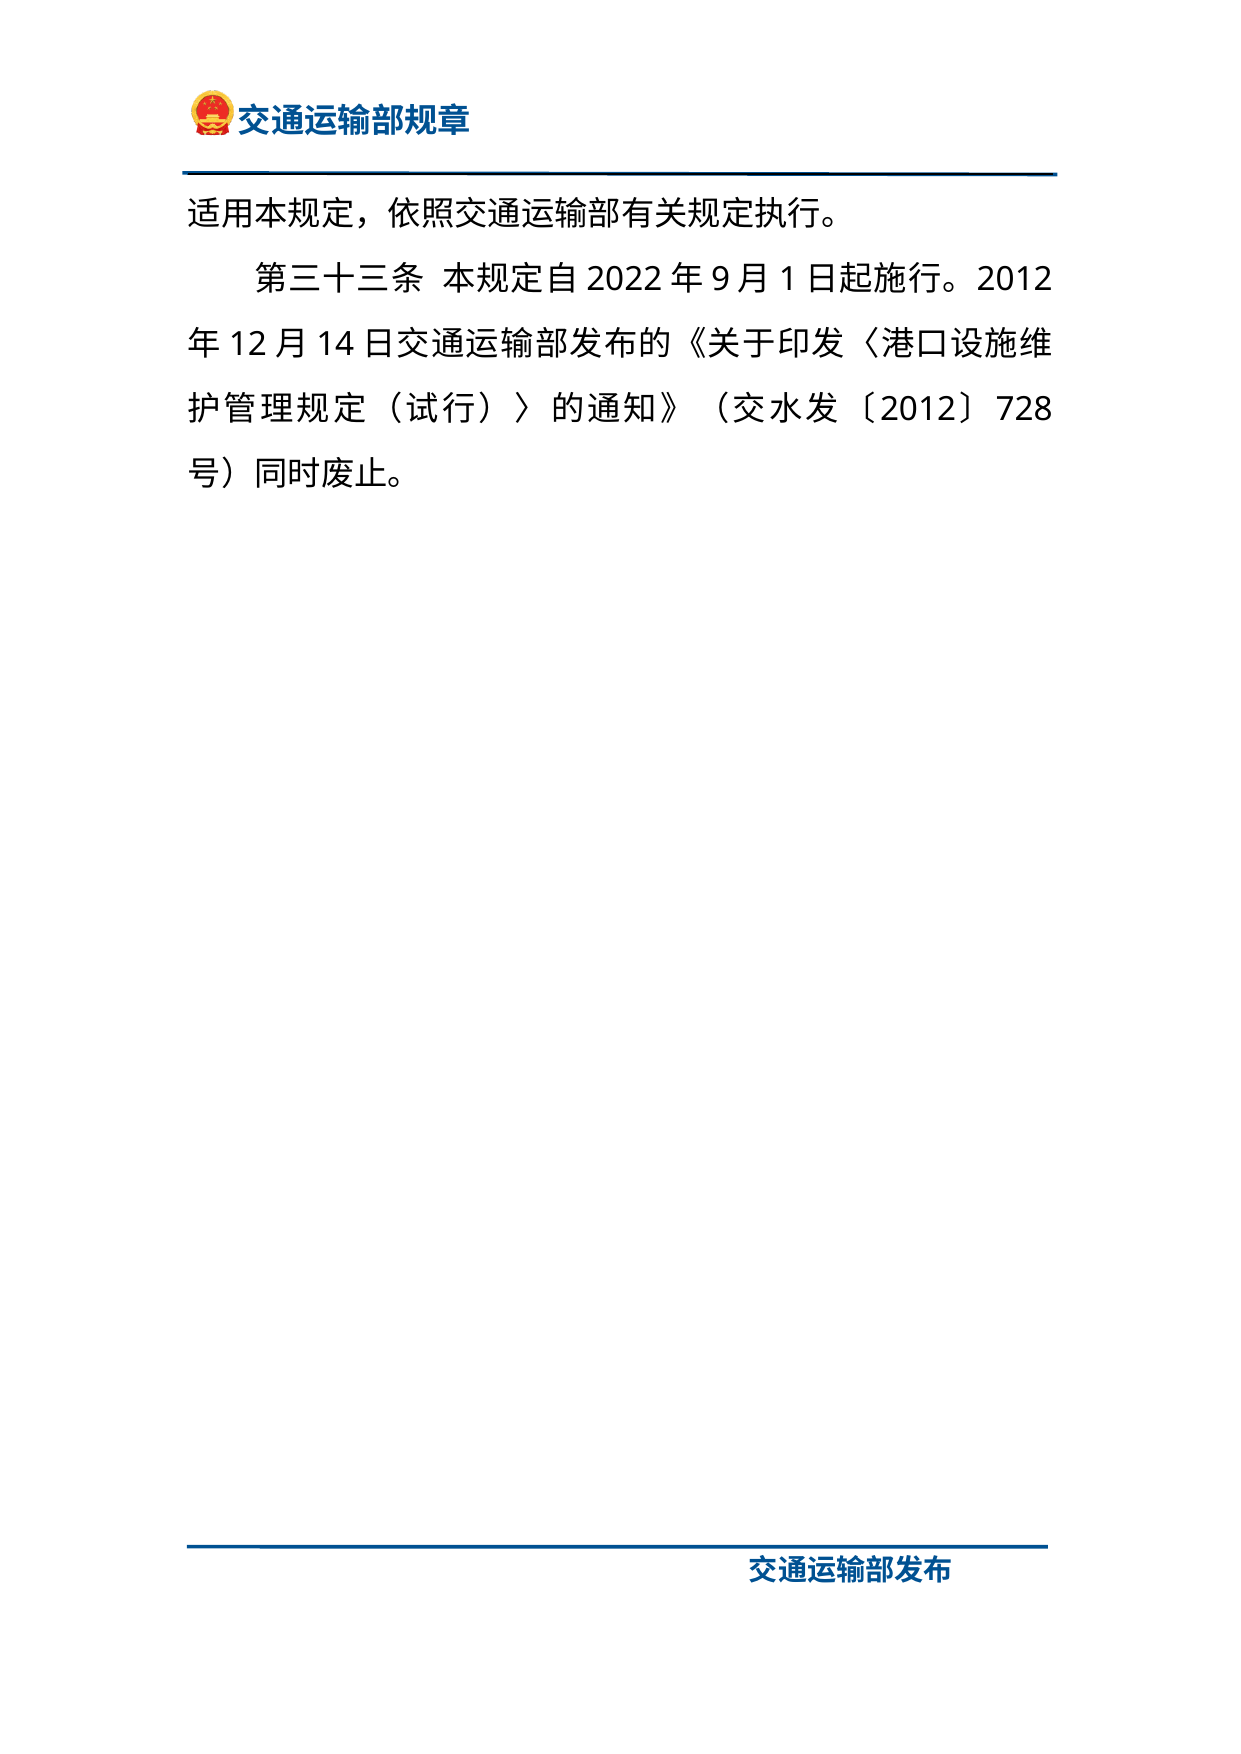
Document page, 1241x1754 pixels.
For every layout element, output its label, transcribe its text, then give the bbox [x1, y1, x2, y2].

text 第三十三条 本规定自2022年9月1日起施行。2012年12月14日交通运输部发布的《关于印发〈港口设施维护管理规定（试行）〉的通知》（交水发〔2012〕728号）同时废止。 [187, 243, 1053, 503]
picture [187, 88, 238, 139]
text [187, 178, 1053, 243]
